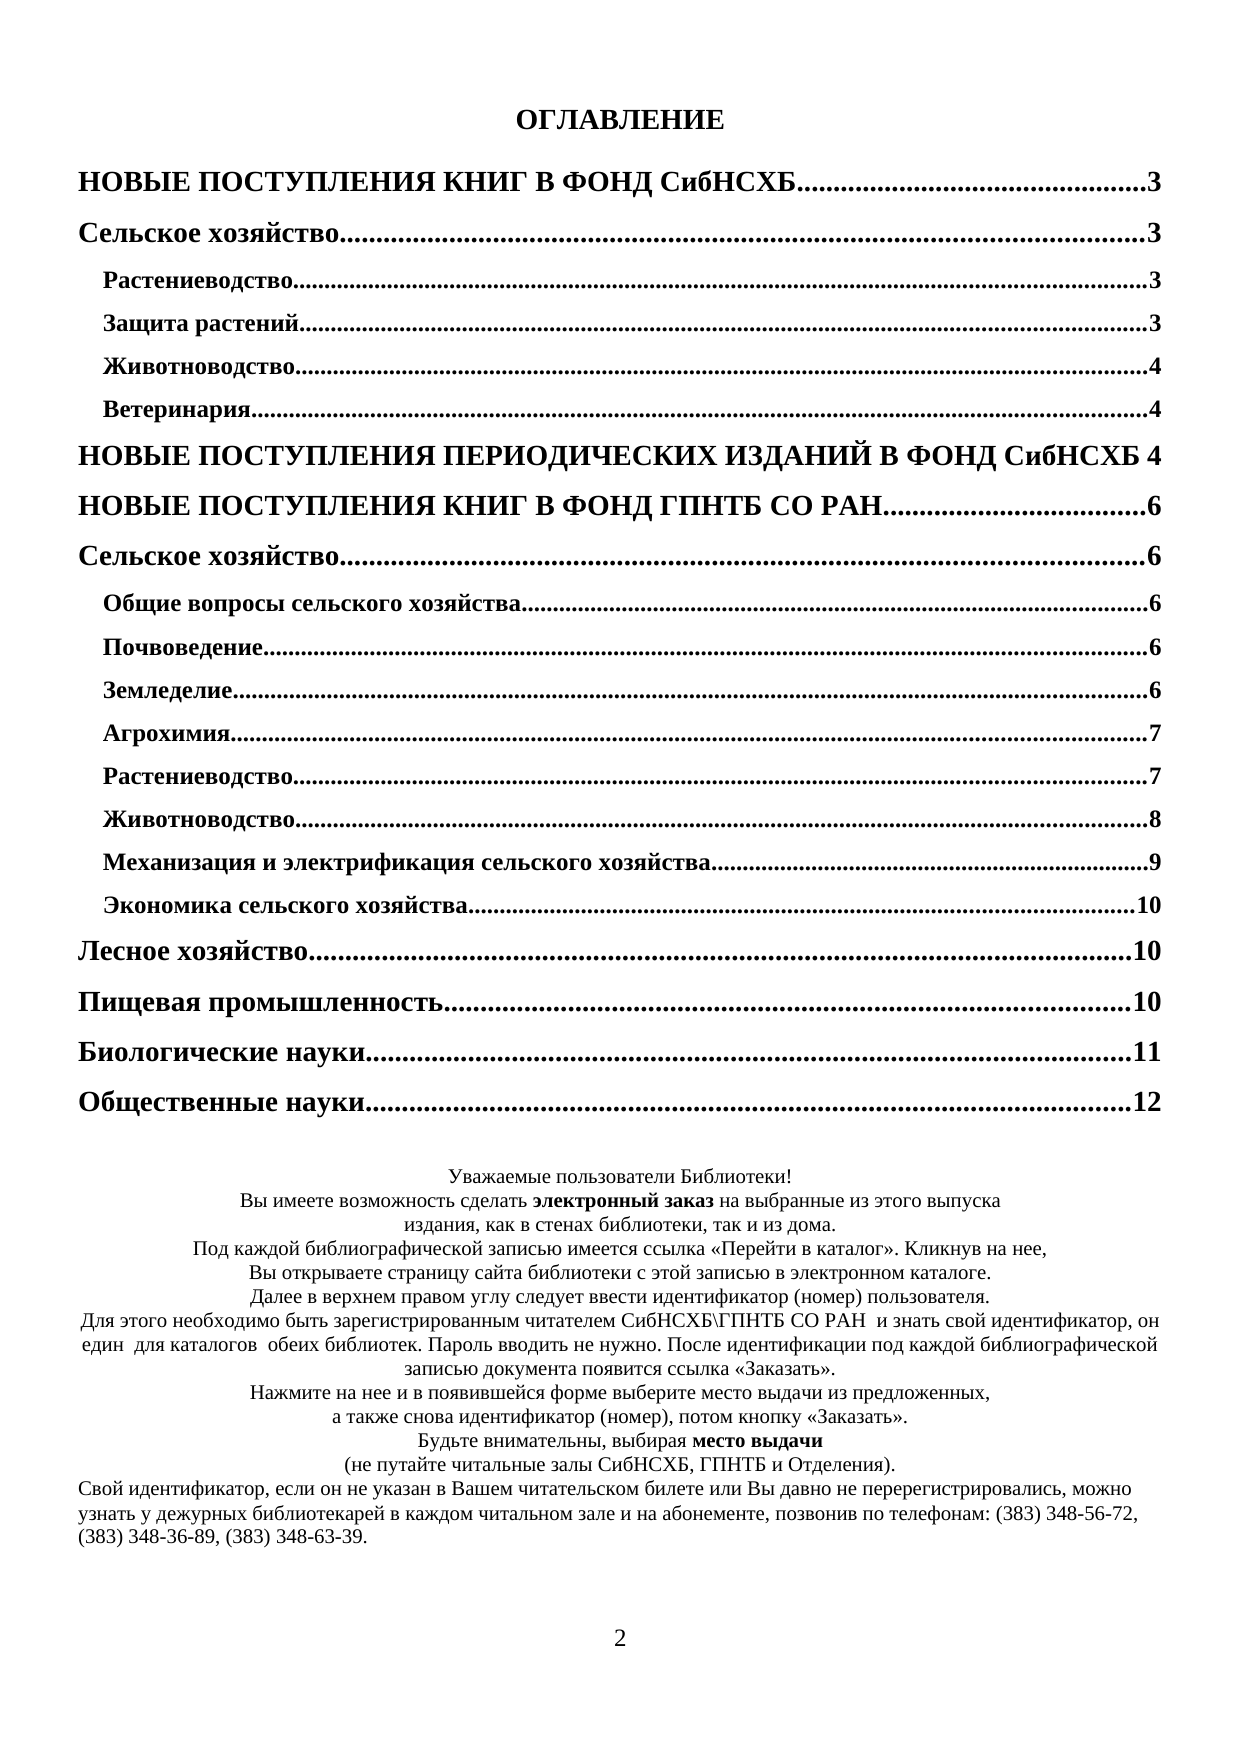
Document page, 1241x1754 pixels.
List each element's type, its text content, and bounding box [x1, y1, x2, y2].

text Пищевая промышленность 10 [78, 984, 1162, 1017]
text Нажмите на нее и в появившейся форме выберите место выдачи из предложенных, [78, 1380, 1162, 1404]
text издания, как в стенах библиотеки, так и из дома. [78, 1212, 1162, 1236]
text ОГЛАВЛЕНИЕ [78, 102, 1162, 136]
text Сельское хозяйство 3 [78, 215, 1162, 248]
text Агрохимия 7 [103, 718, 1162, 747]
text Сельское хозяйство 6 [78, 538, 1162, 572]
text Для этого необходимо быть зарегистрированным читателем СибНСХБ\ГПНТБ СО РАН и знать свой идентификатор, он един для каталогов обеих библиотек. Пароль вводить не нужно. После идентификации под каждой библиографической записью документа появится ссылка «Заказать». [78, 1308, 1162, 1380]
text НОВЫЕ ПОСТУПЛЕНИЯ КНИГ В ФОНД СибНСХБ 3 [78, 164, 1162, 198]
text Биологические науки 11 [78, 1034, 1162, 1068]
text (не путайте читальные залы СибНСХБ, ГПНТБ и Отделения). [78, 1452, 1162, 1476]
text Экономика сельского хозяйства 10 [103, 890, 1162, 919]
text НОВЫЕ ПОСТУПЛЕНИЯ КНИГ В ФОНД ГПНТБ СО РАН 6 [78, 488, 1162, 521]
text Земледелие 6 [103, 675, 1162, 703]
text Лесное хозяйство 10 [78, 933, 1162, 967]
text Общественные науки 12 [78, 1084, 1162, 1118]
text Животноводство 8 [103, 804, 1162, 833]
text НОВЫЕ ПОСТУПЛЕНИЯ ПЕРИОДИЧЕСКИХ ИЗДАНИЙ В ФОНД СибНСХБ 4 [78, 438, 1162, 471]
text Общие вопросы сельского хозяйства 6 [103, 588, 1162, 617]
text Уважаемые пользователи Библиотеки! [78, 1163, 1162, 1188]
text Механизация и электрификация сельского хозяйства 9 [103, 847, 1162, 876]
text Свой идентификатор, если он не указан в Вашем читательском билете или Вы давно не перерегистрировались, можно узнать у дежурных библиотекарей в каждом читальном зале и на абонементе, позвонив по телефонам: (383) 348-56-72, (383) 348-36-89, (383) 348-63-39. [78, 1476, 1162, 1548]
text а также снова идентификатор (номер), потом кнопку «Заказать». [78, 1404, 1162, 1428]
text Под каждой библиографической записью имеется ссылка «Перейти в каталог». Кликнув на нее, [78, 1236, 1162, 1260]
text Ветеринария 4 [103, 394, 1162, 423]
text Вы открываете страницу сайта библиотеки с этой записью в электронном каталоге. [78, 1260, 1162, 1284]
text Далее в верхнем правом углу следует ввести идентификатор (номер) пользователя. [78, 1284, 1162, 1308]
text Растениеводство 7 [103, 761, 1162, 790]
text Защита растений 3 [103, 308, 1162, 337]
text Растениеводство 3 [103, 265, 1162, 294]
text Будьте внимательны, выбирая место выдачи [78, 1428, 1162, 1452]
text Животноводство 4 [103, 351, 1162, 380]
text Вы имеете возможность сделать электронный заказ на выбранные из этого выпуска [78, 1188, 1162, 1212]
text Почвоведение 6 [103, 632, 1162, 660]
